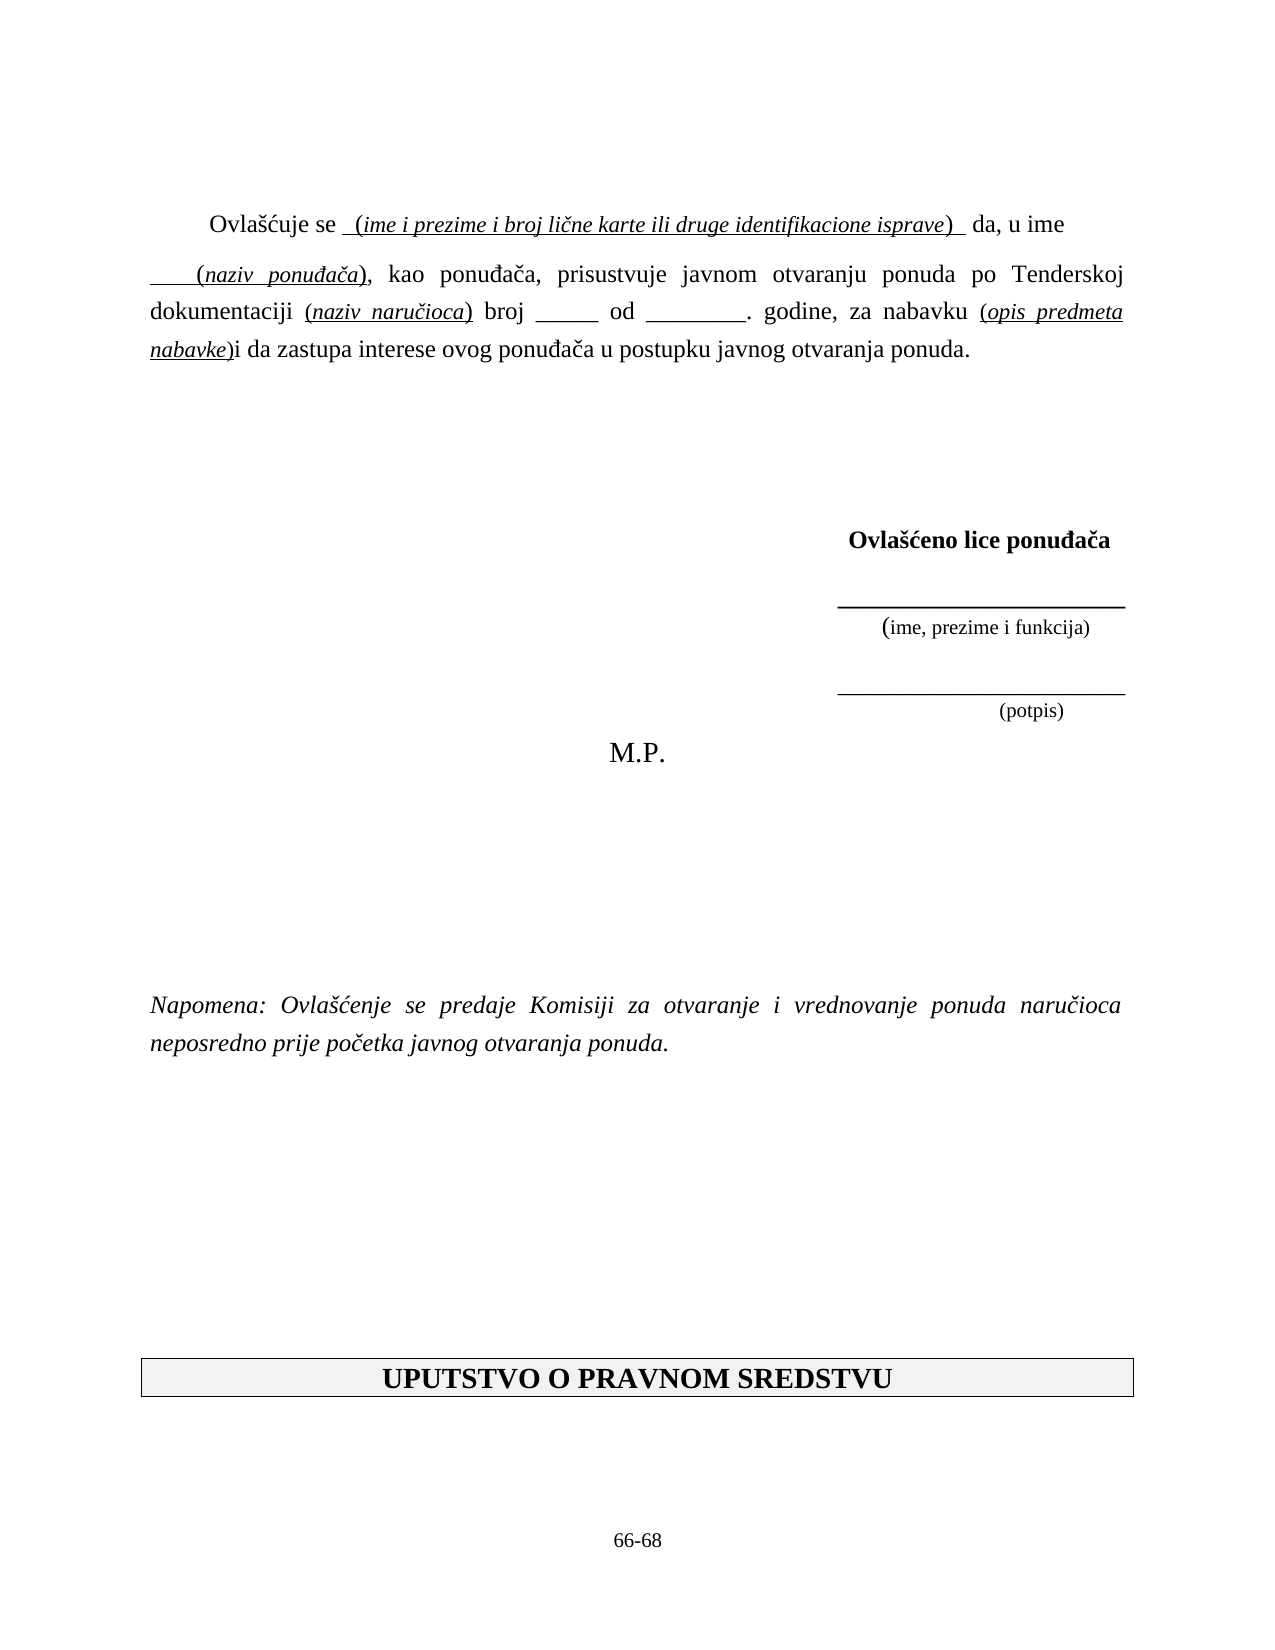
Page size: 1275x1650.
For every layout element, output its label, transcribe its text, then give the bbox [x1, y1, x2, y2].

text (ime, prezime i funkcija) [150, 611, 1090, 640]
subtitle UPUTSTVO O PRAVNOM SREDSTVU [142, 1359, 1133, 1396]
list Ovlašćuje se (ime i prezime i broj lične karte ili druge identifikacione isprave) da, u ime [150, 200, 1125, 237]
text _______________________ [150, 582, 1125, 611]
text (potpis) [150, 697, 1064, 722]
list M.P. [150, 732, 1125, 769]
list Napomena: Ovlašćenje se predaje Komisiji za otvaranje i vrednovanje ponuda naručioca neposredno prije početka javnog otvaranja ponuda. [150, 982, 1125, 1057]
text _______________________ [150, 669, 1125, 697]
text Ovlašćeno lice ponuđača [150, 525, 1110, 554]
list (naziv ponuđača), kao ponuđača, prisustvuje javnom otvaranju ponuda po Tenderskoj dokumentaciji (naziv naručioca) broj _____ od ________. godine, za nabavku (opis predmeta nabavke)i da zastupa interese ovog ponuđača u postupku javnog otvaranja ponuda. [150, 250, 1125, 362]
